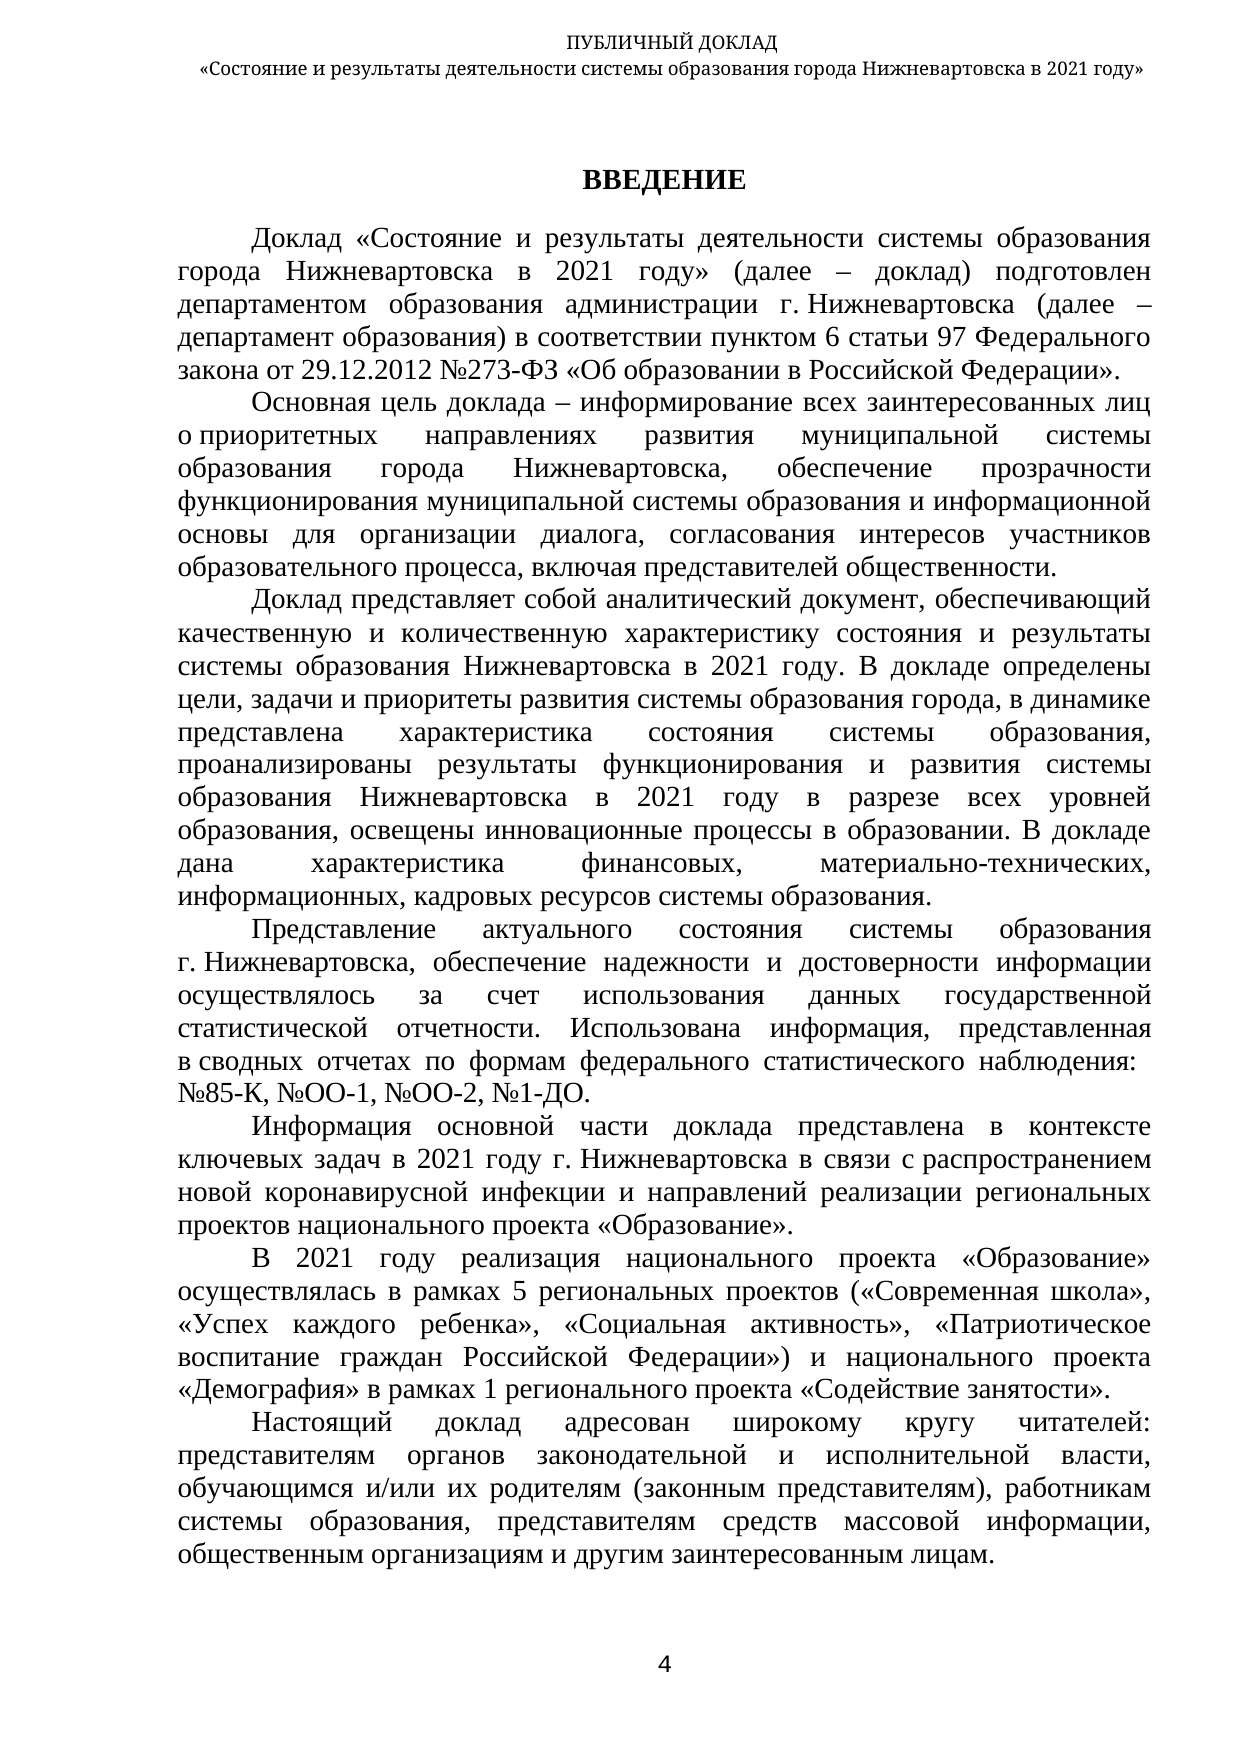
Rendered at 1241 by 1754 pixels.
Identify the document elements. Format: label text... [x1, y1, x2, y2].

text Информация основной части доклада представлена в контексте ключевых задач в 2021 году г. Нижневартовска в связи с распространением новой коронавирусной инфекции и направлений реализации региональных проектов национального проекта «Образование». [177, 1109, 1152, 1241]
text Доклад представляет собой аналитический документ, обеспечивающий качественную и количественную характеристику состояния и результаты системы образования Нижневартовска в 2021 году. В докладе определены цели, задачи и приоритеты развития системы образования города, в динамике представлена характеристика состояния системы образования, проанализированы результаты функционирования и развития системы образования Нижневартовска в 2021 году в разрезе всех уровней образования, освещены инновационные процессы в образовании. В докладе дана характеристика финансовых, материально-технических, информационных, кадровых ресурсов системы образования. [177, 583, 1152, 912]
text ВВЕДЕНИЕ [177, 162, 1152, 196]
text В 2021 году реализация национального проекта «Образование» осуществлялась в рамках 5 региональных проектов («Современная школа», «Успех каждого ребенка», «Социальная активность», «Патриотическое воспитание граждан Российской Федерации») и национального проекта «Демография» в рамках 1 регионального проекта «Содействие занятости». [177, 1241, 1152, 1405]
text Основная цель доклада – информирование всех заинтересованных лиц о приоритетных направлениях развития муниципальной системы образования города Нижневартовска, обеспечение прозрачности функционирования муниципальной системы образования и информационной основы для организации диалога, согласования интересов участников образовательного процесса, включая представителей общественности. [177, 385, 1152, 583]
text Представление актуального состояния системы образования г. Нижневартовска, обеспечение надежности и достоверности информации осуществлялось за счет использования данных государственной статистической отчетности. Использована информация, представленная в сводных отчетах по формам федерального статистического наблюдения: №85-К, №ОО-1, №ОО-2, №1-ДО. [177, 912, 1152, 1109]
text Доклад «Состояние и результаты деятельности системы образования города Нижневартовска в 2021 году» (далее – доклад) подготовлен департаментом образования администрации г. Нижневартовска (далее – департамент образования) в соответствии пунктом 6 статьи 97 Федерального закона от 29.12.2012 №273-ФЗ «Об образовании в Российской Федерации». [177, 221, 1152, 385]
text Настоящий доклад адресован широкому кругу читателей: представителям органов законодательной и исполнительной власти, обучающимся и/или их родителям (законным представителям), работникам системы образования, представителям средств массовой информации, общественным организациям и другим заинтересованным лицам. [177, 1405, 1152, 1570]
